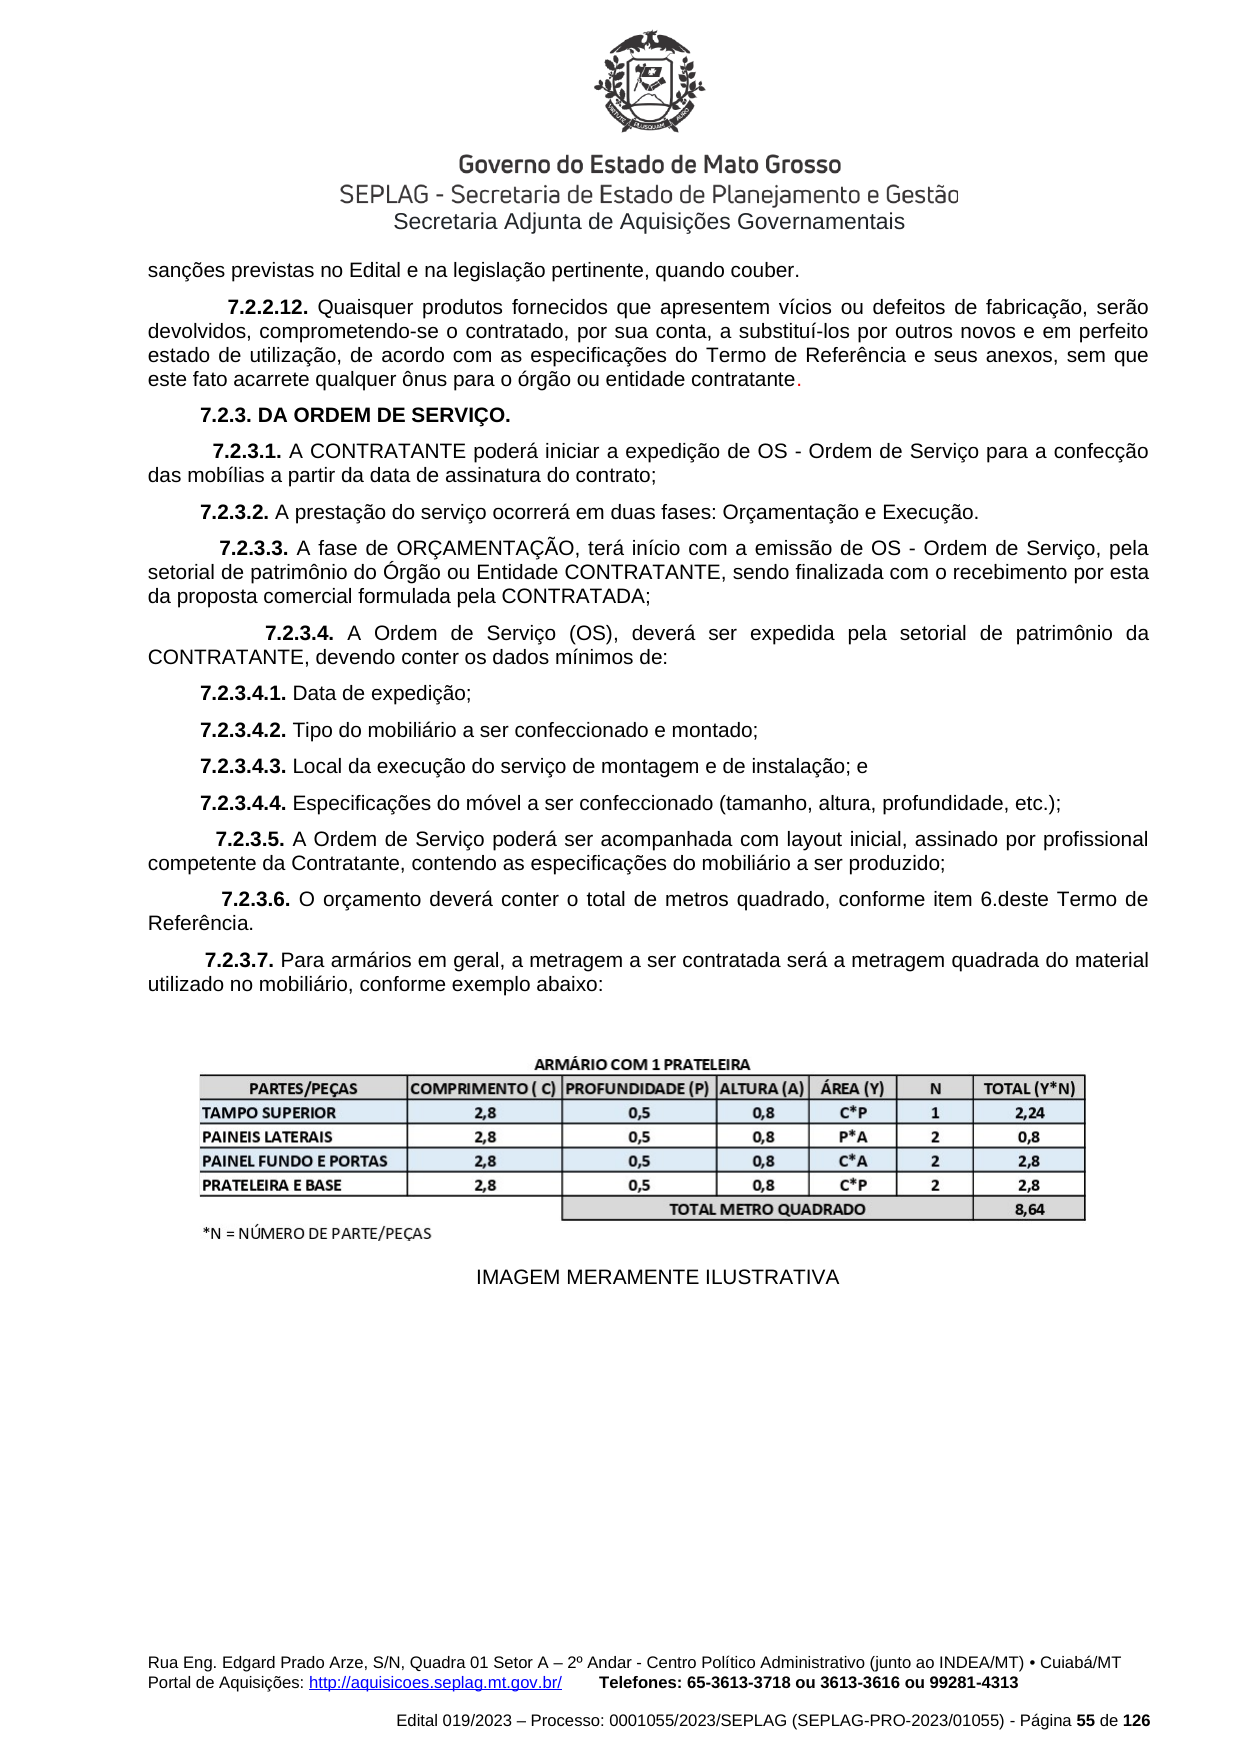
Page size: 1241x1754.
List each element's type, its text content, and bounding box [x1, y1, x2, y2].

text 7.2.3.5. A Ordem de Serviço poderá ser acompanhada com layout inicial, assinado por profissional competente da Contratante, contendo as especificações do mobiliário a ser produzido; [148, 827, 1150, 875]
text 7.2.3.2. A prestação do serviço ocorrerá em duas fases: Orçamentação e Execução. [148, 500, 1150, 524]
picture [199, 1056, 1087, 1241]
text 7.2.3.1. A CONTRATANTE poderá iniciar a expedição de OS - Ordem de Serviço para a confecção das mobílias a partir da data de assinatura do contrato; [148, 439, 1150, 487]
text 7.2.3.4.2. Tipo do mobiliário a ser confeccionado e montado; [148, 717, 1150, 741]
text 7.2.3.6. O orçamento deverá conter o total de metros quadrado, conforme item 6.deste Termo de Referência. [148, 887, 1150, 935]
text 7.2.3. DA ORDEM DE SERVIÇO. [148, 403, 1150, 427]
text 7.2.3.3. A fase de ORÇAMENTAÇÃO, terá início com a emissão de OS - Ordem de Serviço, pela setorial de patrimônio do Órgão ou Entidade CONTRATANTE, sendo finalizada com o recebimento por esta da proposta comercial formulada pela CONTRATADA; [148, 536, 1150, 608]
text 7.2.3.7. Para armários em geral, a metragem a ser contratada será a metragem quadrada do material utilizado no mobiliário, conforme exemplo abaixo: [148, 948, 1150, 996]
text 7.2.3.4. A Ordem de Serviço (OS), deverá ser expedida pela setorial de patrimônio da CONTRATANTE, devendo conter os dados mínimos de: [148, 621, 1150, 668]
text IMAGEM MERAMENTE ILUSTRATIVA [148, 1265, 1150, 1289]
text 7.2.3.4.4. Especificações do móvel a ser confeccionado (tamanho, altura, profundidade, etc.); [148, 790, 1150, 814]
text 7.2.3.4.1. Data de expedição; [148, 681, 1150, 705]
picture [340, 29, 958, 208]
text 7.2.3.4.3. Local da execução do serviço de montagem e de instalação; e [148, 754, 1150, 778]
text 7.2.2.12. Quaisquer produtos fornecidos que apresentem vícios ou defeitos de fabricação, serão devolvidos, comprometendo-se o contratado, por sua conta, a substituí-los por outros novos e em perfeito estado de utilização, de acordo com as especificações do Termo de Referência e seus anexos, sem que este fato acarrete qualquer ônus para o órgão ou entidade contratante. [148, 294, 1150, 390]
